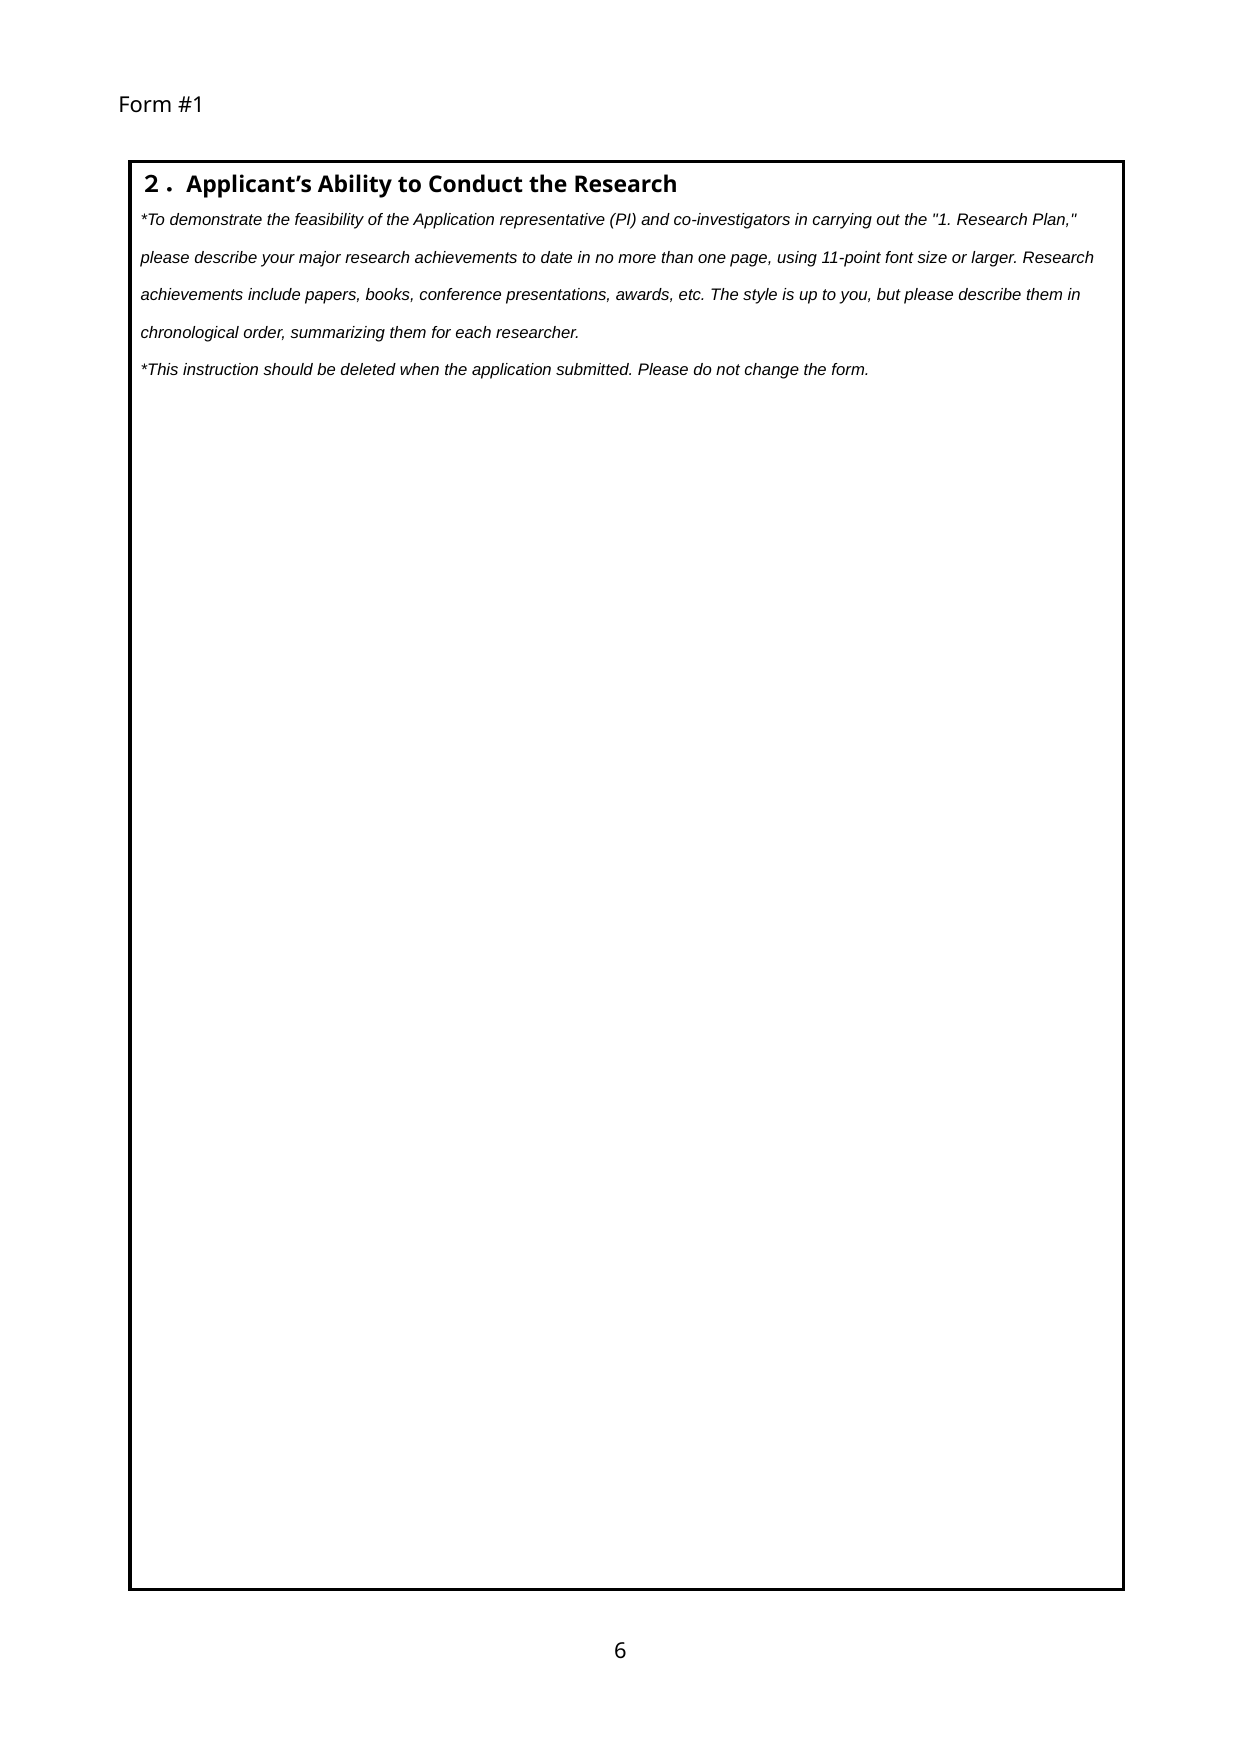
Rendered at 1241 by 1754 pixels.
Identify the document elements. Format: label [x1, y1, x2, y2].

table_header [132, 163, 1122, 1588]
